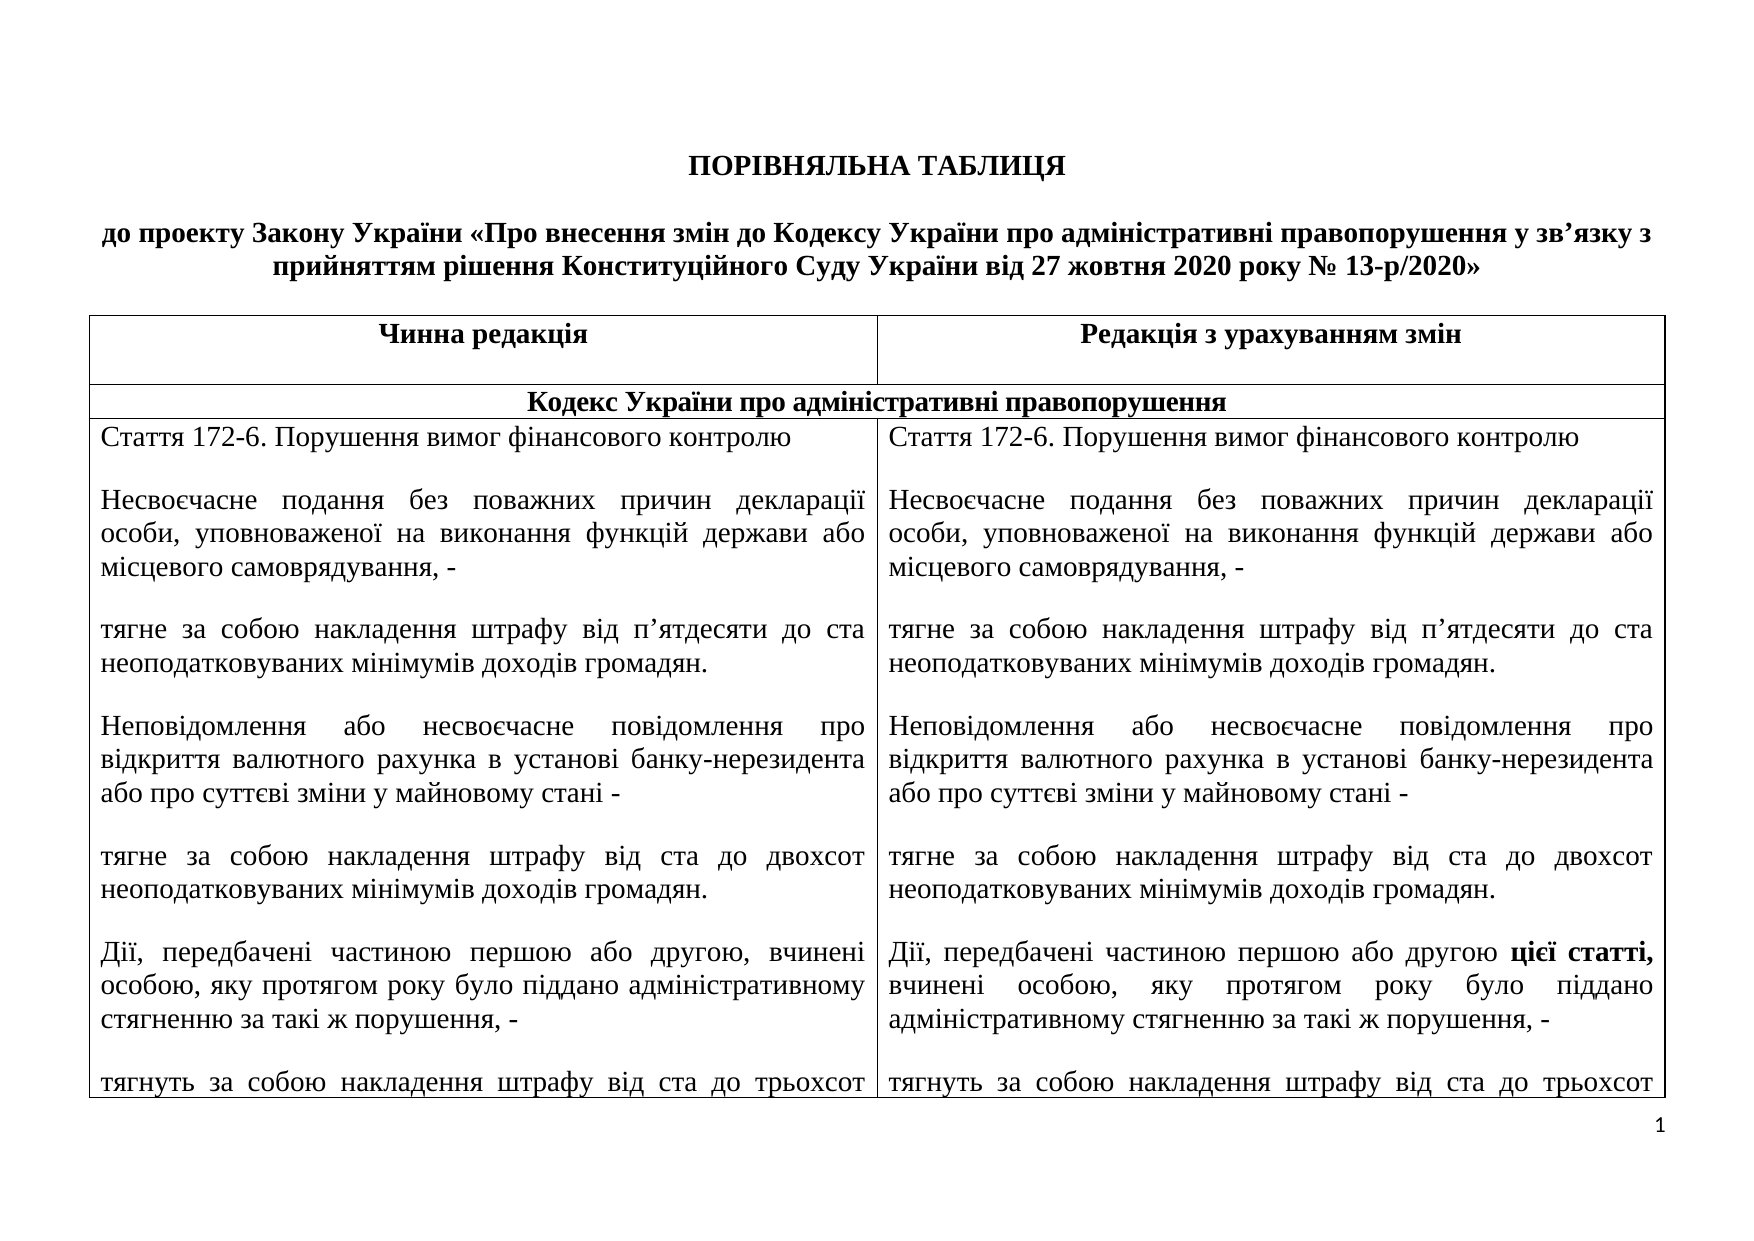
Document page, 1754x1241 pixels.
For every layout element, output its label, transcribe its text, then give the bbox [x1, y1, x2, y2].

table_header Чинна редакція [90, 316, 877, 383]
text до проекту Закону України «Про внесення змін до Кодексу України про адміністративні правопорушення у зв’язку з прийняттям рішення Конституційного Суду України від 27 жовтня 2020 року № 13-р/2020» [88, 215, 1665, 282]
text ПОРІВНЯЛЬНА ТАБЛИЦЯ [88, 148, 1665, 181]
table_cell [90, 419, 877, 1097]
table_header Редакція з урахуванням змін [878, 316, 1664, 383]
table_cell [878, 419, 1664, 1097]
table_cell Кодекс України про адміністративні правопорушення [90, 385, 1664, 418]
